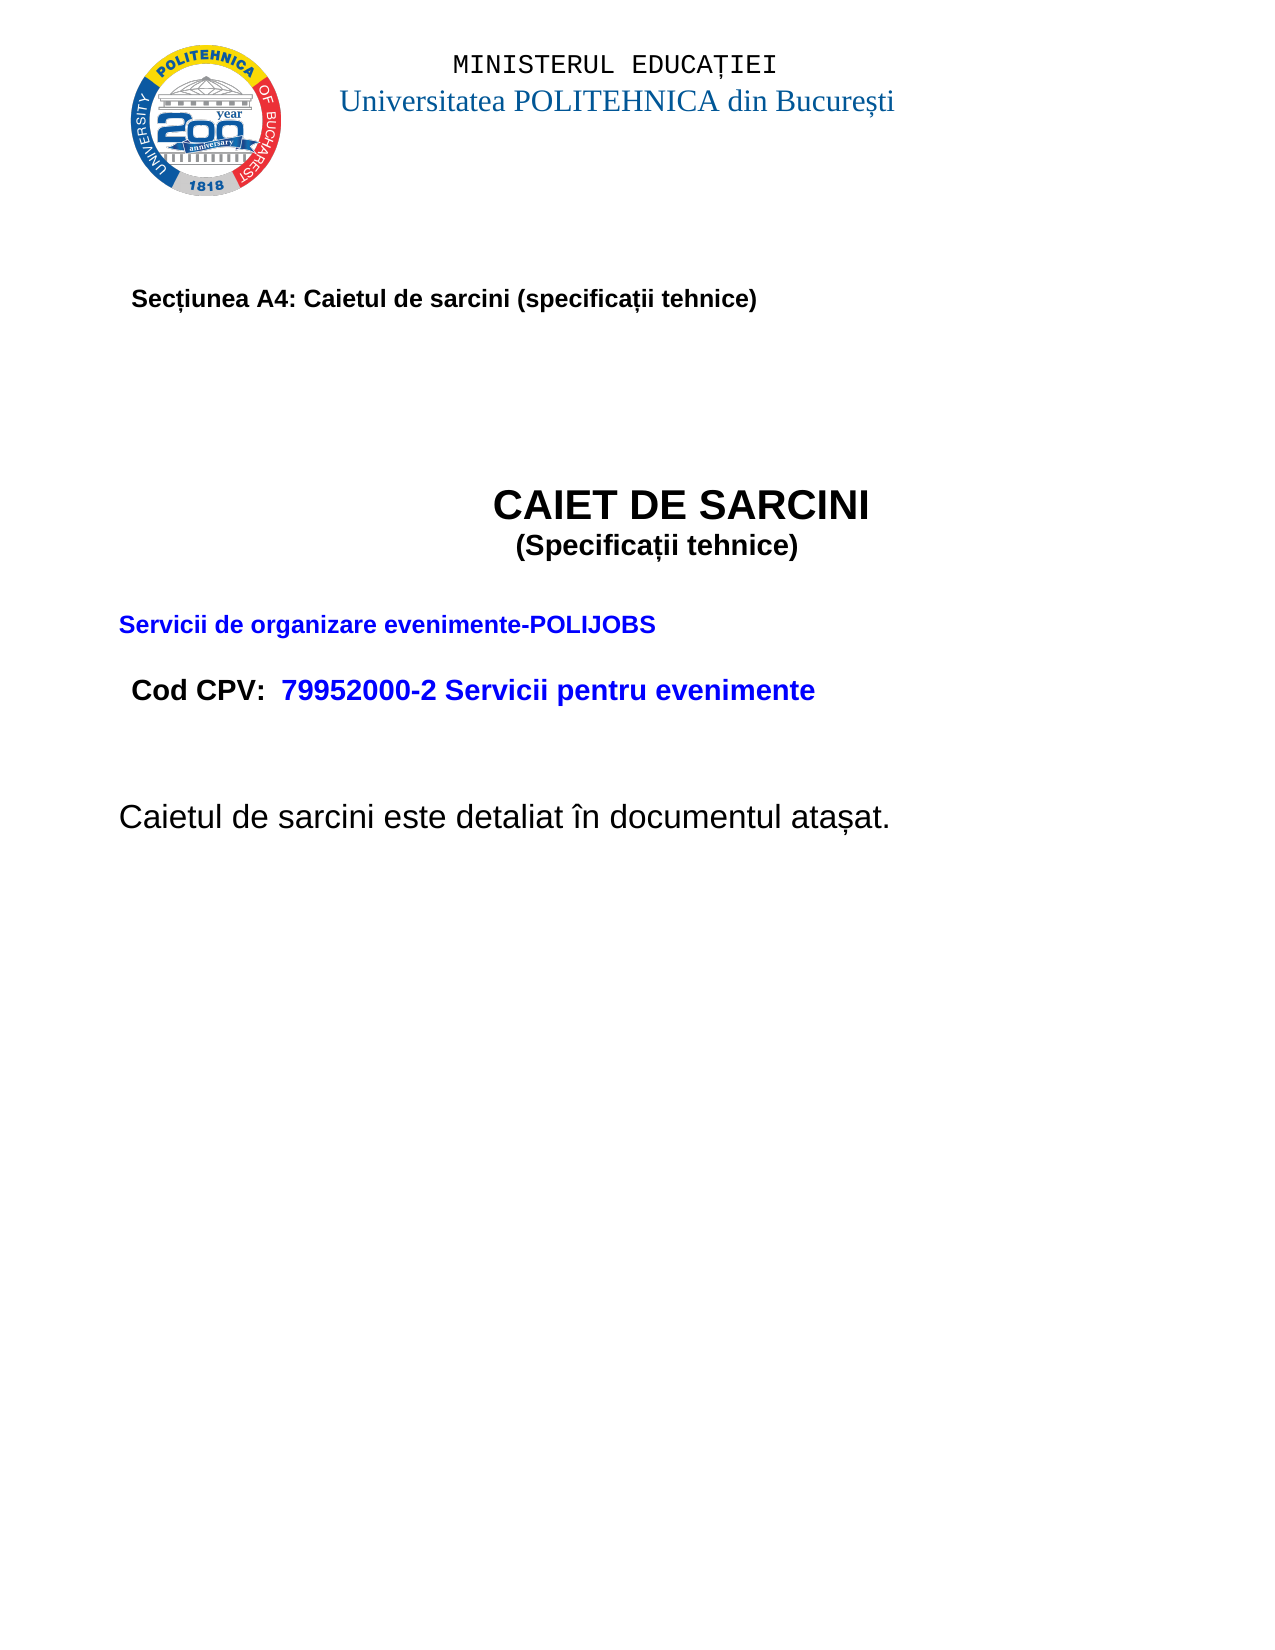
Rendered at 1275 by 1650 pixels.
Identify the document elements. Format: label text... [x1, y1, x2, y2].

text CAIET DE SARCINI [119, 481, 1244, 529]
picture [130, 45, 281, 196]
text Servicii de organizare evenimente-POLIJOBS [119, 610, 1244, 639]
text (Specificații tehnice) [119, 529, 1195, 562]
text Caietul de sarcini este detaliat în documentul atașat. [119, 798, 1195, 836]
text Cod CPV: 79952000-2 Servicii pentru evenimente [131, 673, 1241, 706]
subtitle Secțiunea A4: Caietul de sarcini (specificații tehnice) [131, 284, 1244, 313]
